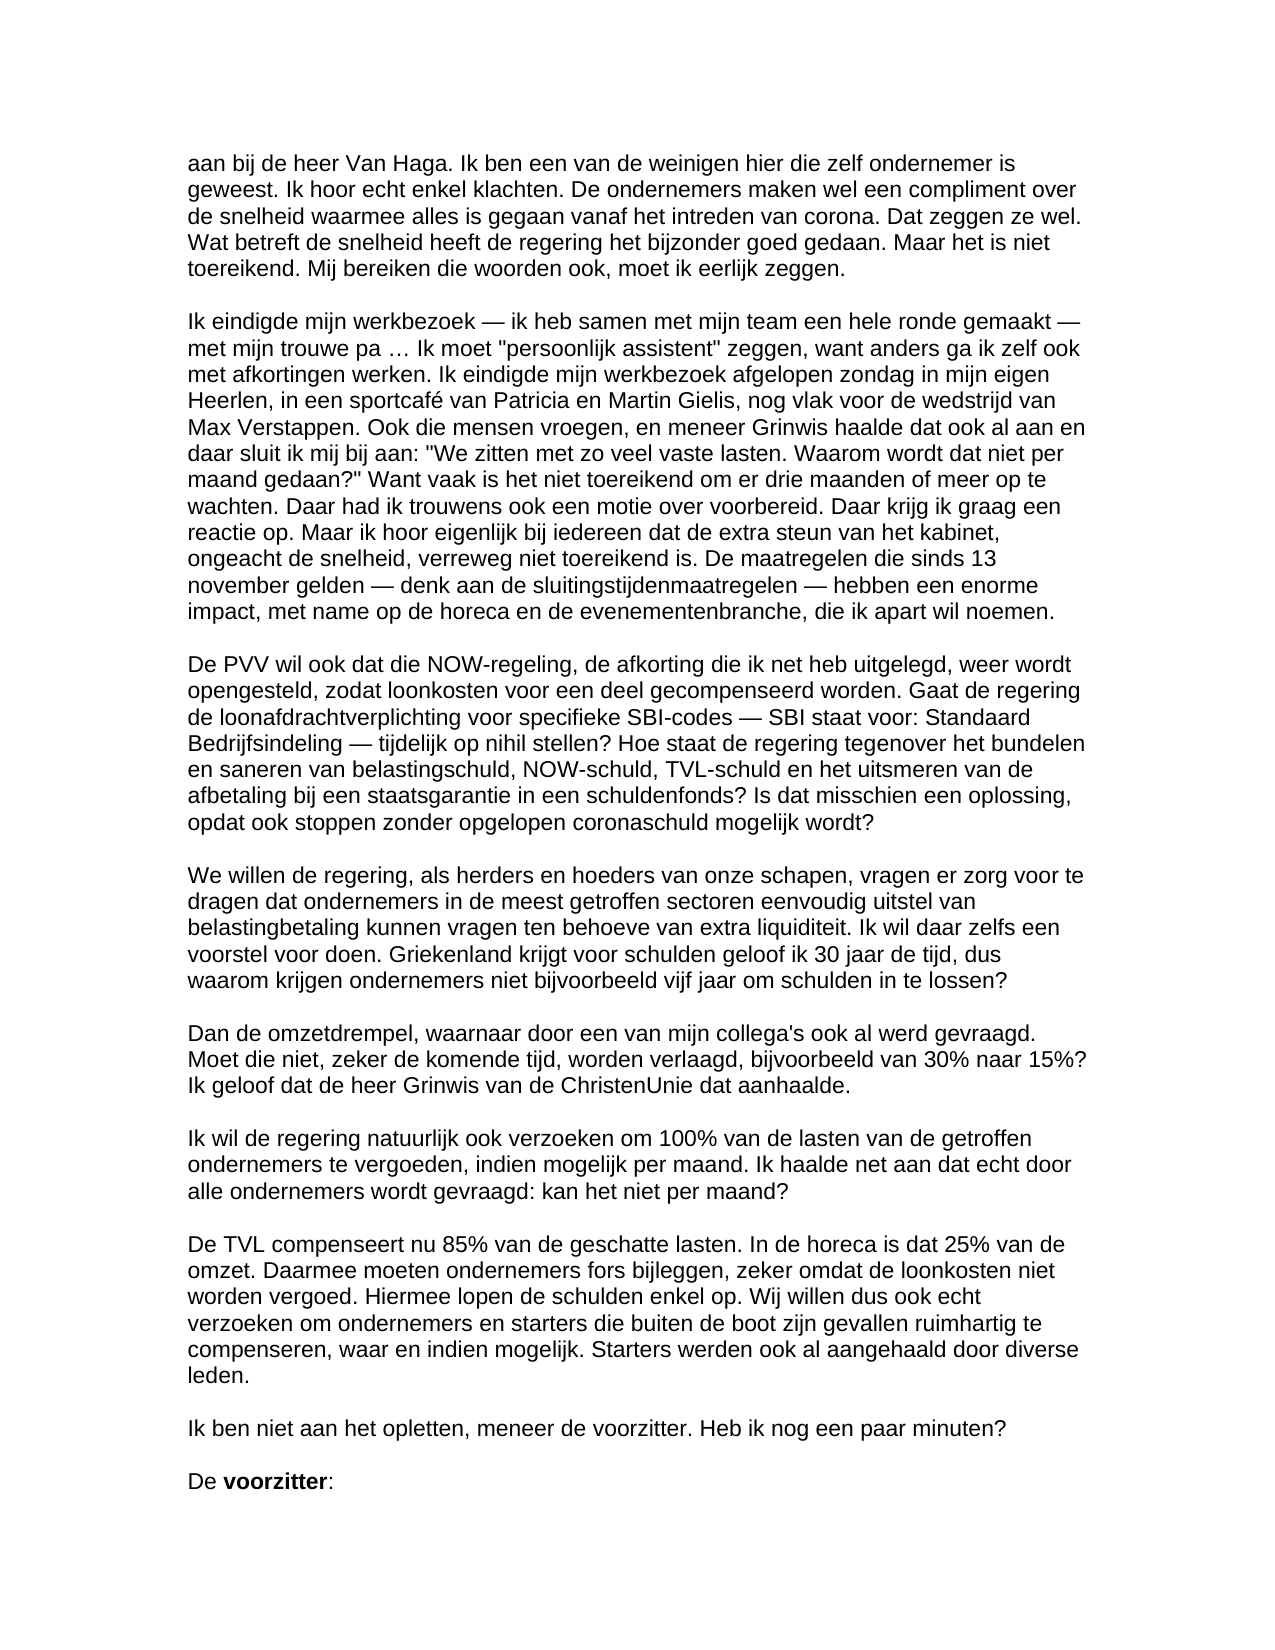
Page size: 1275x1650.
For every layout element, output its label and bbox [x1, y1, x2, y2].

text [187, 150, 1087, 1494]
